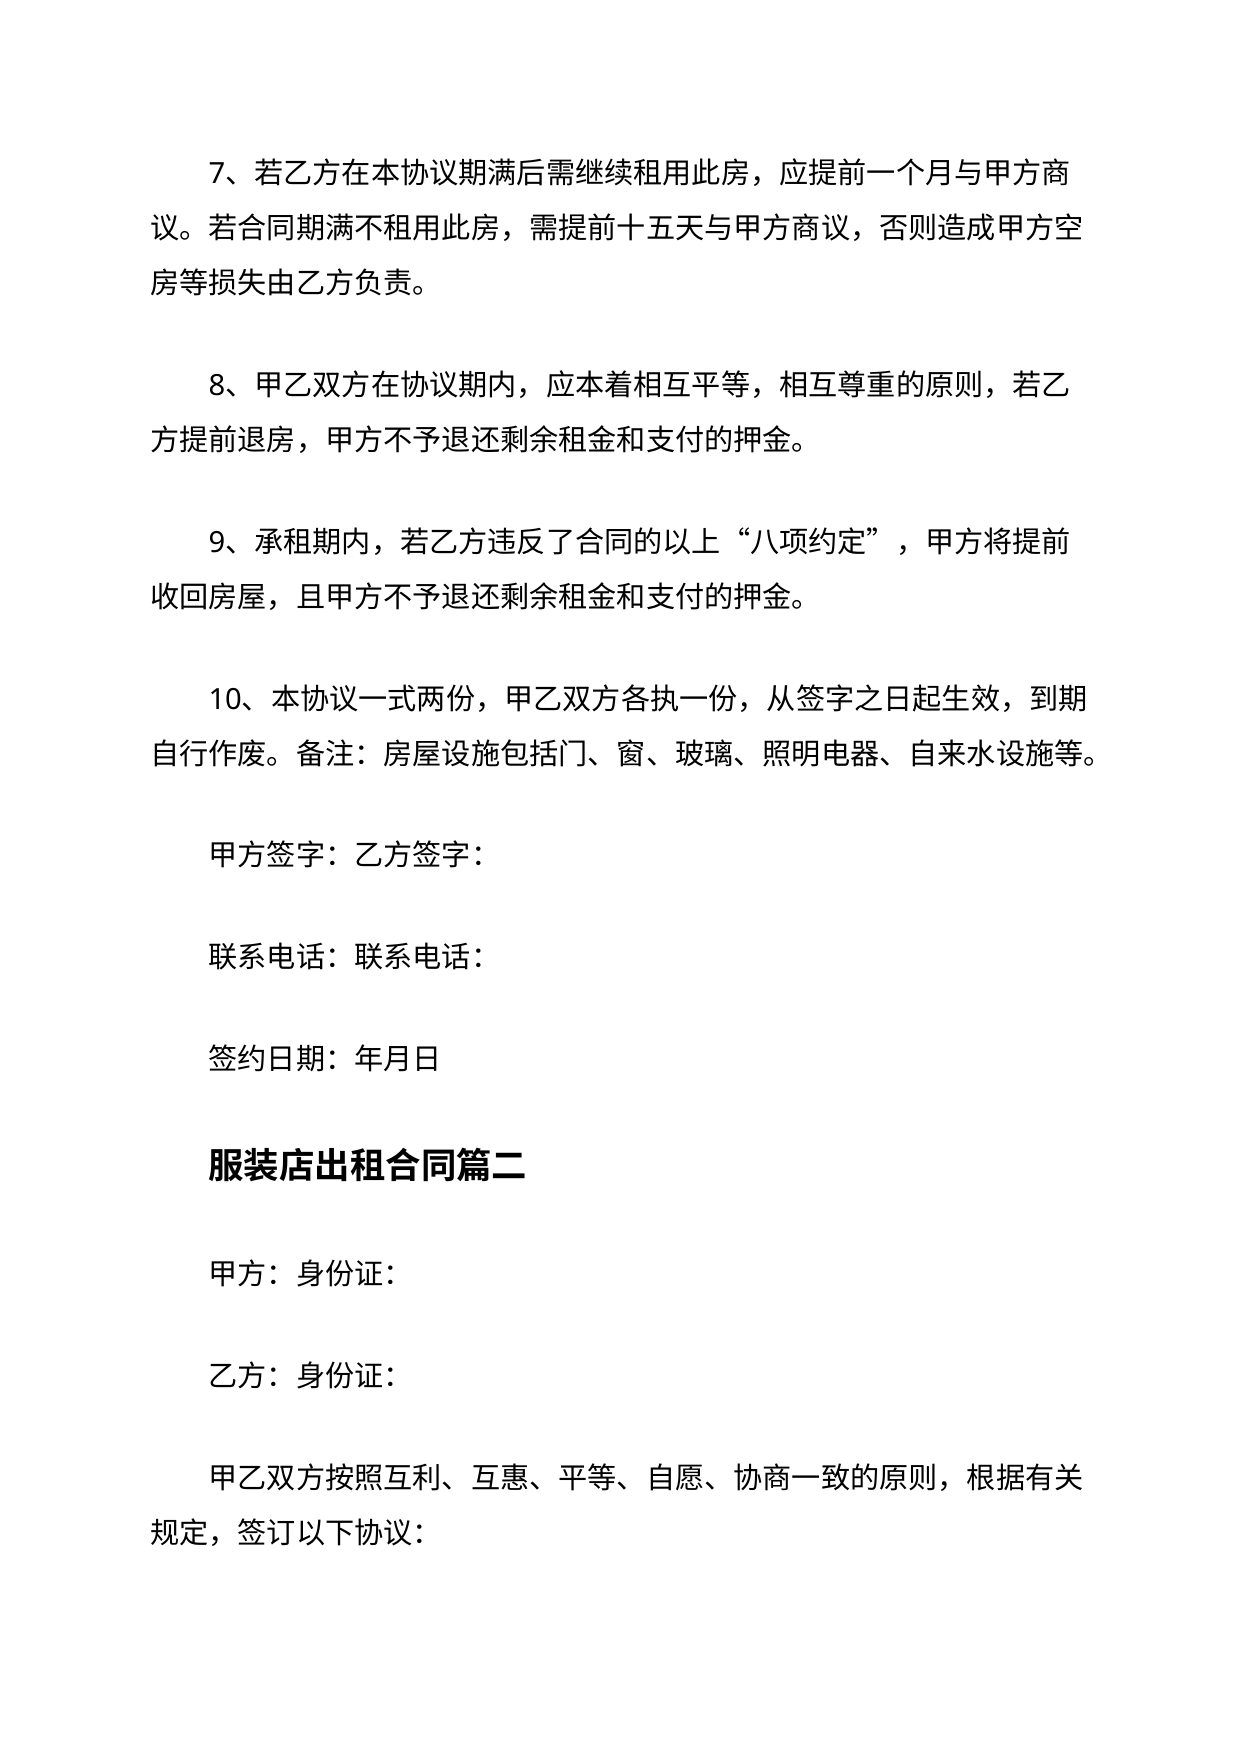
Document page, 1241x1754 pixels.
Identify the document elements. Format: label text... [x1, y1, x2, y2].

text 7、若乙方在本协议期满后需继续租用此房，应提前一个月与甲方商议。若合同期满不租用此房，需提前十五天与甲方商议，否则造成甲方空房等损失由乙方负责。 [150, 150, 1090, 302]
text 9、承租期内，若乙方违反了合同的以上“八项约定”，甲方将提前收回房屋，且甲方不予退还剩余租金和支付的押金。 [150, 518, 1090, 616]
text 8、甲乙双方在协议期内，应本着相互平等，相互尊重的原则，若乙方提前退房，甲方不予退还剩余租金和支付的押金。 [150, 362, 1090, 459]
text 甲方：身份证： [150, 1251, 1090, 1293]
text 10、本协议一式两份，甲乙双方各执一份，从签字之日起生效，到期自行作废。备注：房屋设施包括门、窗、玻璃、照明电器、自来水设施等。 [150, 675, 1090, 772]
text 甲乙双方按照互利、互惠、平等、自愿、协商一致的原则，根据有关规定，签订以下协议： [150, 1454, 1090, 1551]
text 签约日期：年月日 [150, 1036, 1090, 1078]
text 甲方签字：乙方签字： [150, 832, 1090, 874]
text 乙方：身份证： [150, 1352, 1090, 1395]
text 联系电话：联系电话： [150, 934, 1090, 976]
text 服装店出租合同篇二 [150, 1137, 1090, 1188]
